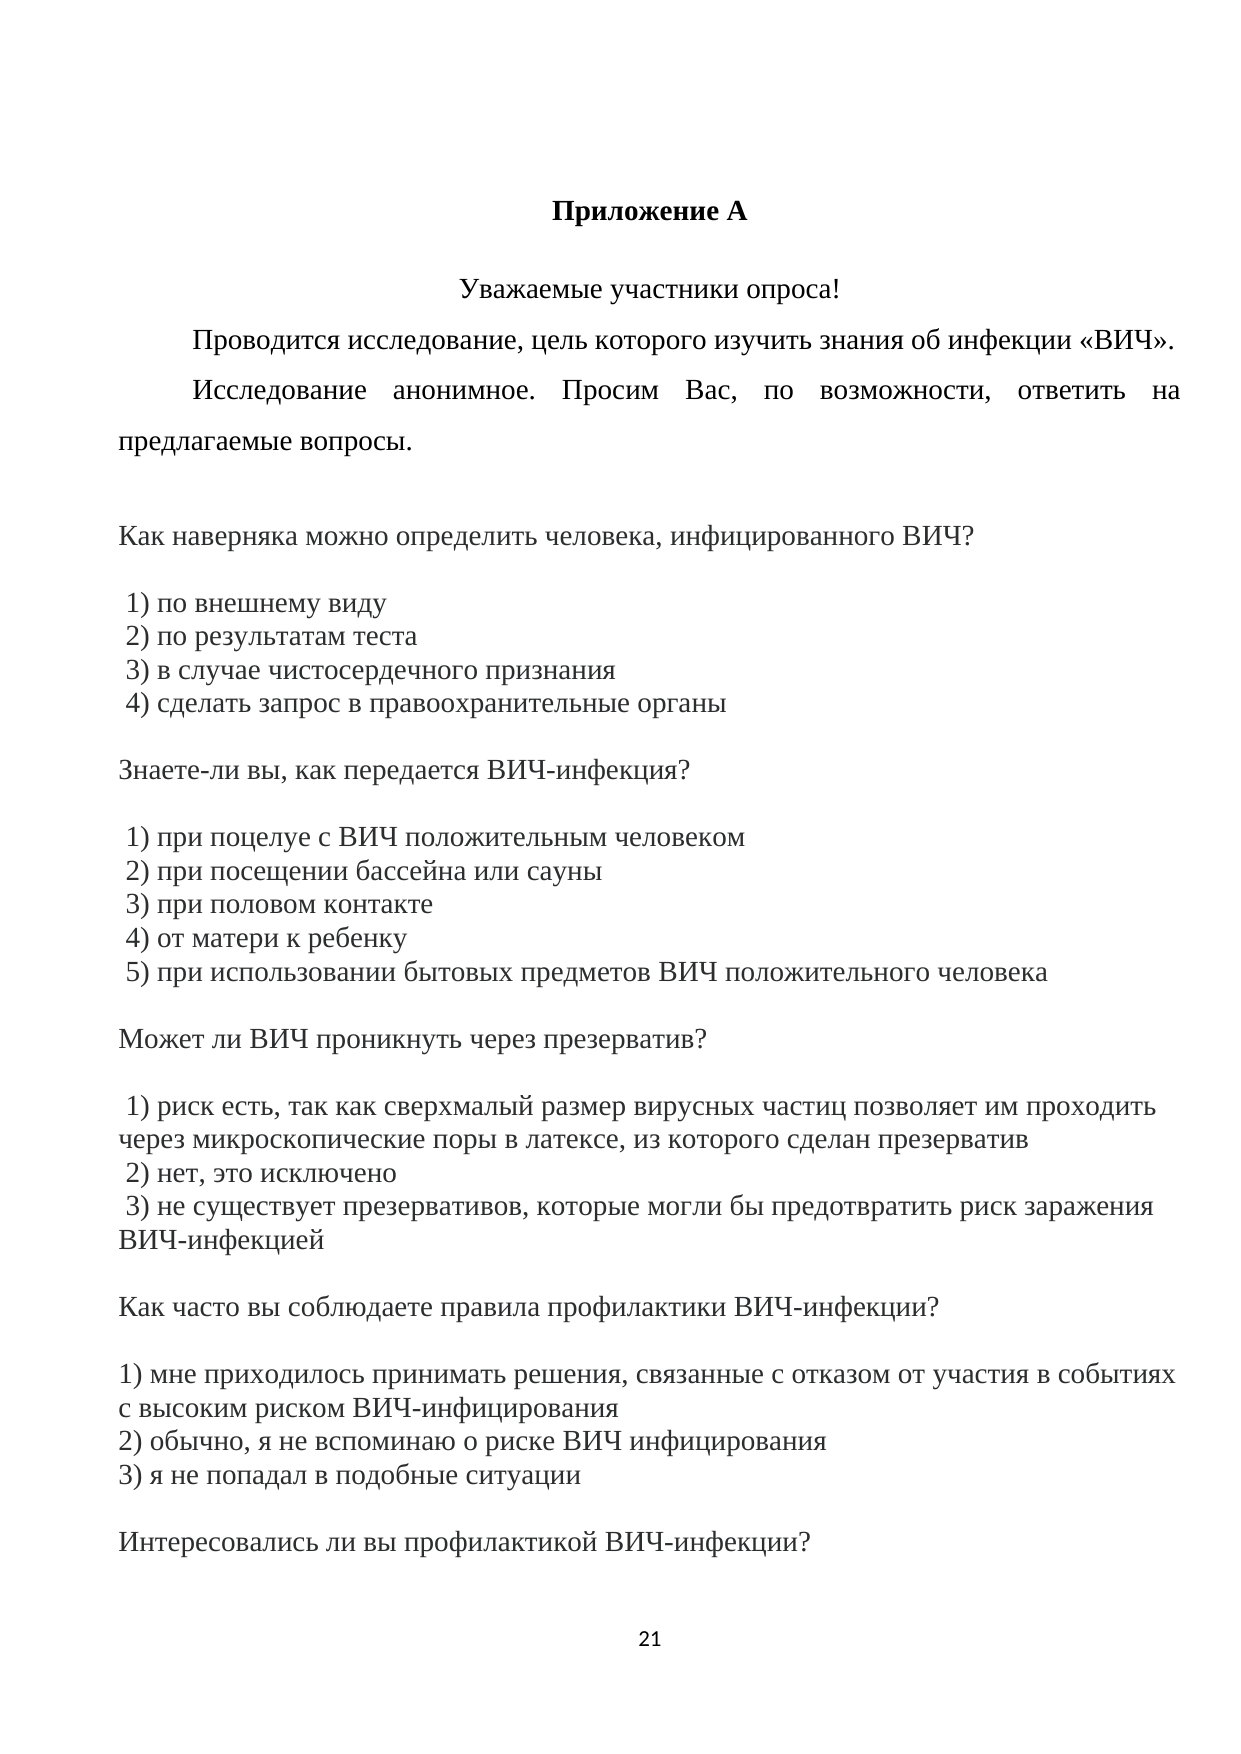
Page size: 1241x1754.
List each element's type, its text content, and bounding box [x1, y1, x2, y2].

text 5) при использовании бытовых предметов ВИЧ положительного человека [118, 954, 1181, 987]
text 2) при посещении бассейна или сауны [118, 853, 1181, 887]
text 2) нет, это исключено [118, 1155, 1181, 1188]
text Исследование анонимное. Просим Вас, по возможности, ответить на предлагаемые вопросы. [118, 372, 1181, 456]
text 3) в случае чистосердечного признания [118, 652, 1181, 685]
text 1) по внешнему виду [118, 585, 1181, 618]
text 3) не существует презервативов, которые могли бы предотвратить риск заражения ВИЧ-инфекцией [118, 1188, 1181, 1256]
text 1) риск есть, так как сверхмалый размер вирусных частиц позволяет им проходить через микроскопические поры в латексе, из которого сделан презерватив [118, 1088, 1181, 1155]
text 2) по результатам теста [118, 618, 1181, 652]
subtitle Приложение А [118, 193, 1181, 227]
text 1) при поцелуе с ВИЧ положительным человеком [118, 819, 1181, 853]
text 2) обычно, я не вспоминаю о риске ВИЧ инфицирования [118, 1423, 1181, 1457]
text Уважаемые участники опроса! [118, 272, 1181, 305]
text Интересовались ли вы профилактикой ВИЧ-инфекции? [118, 1524, 1181, 1557]
text Знаете-ли вы, как передается ВИЧ-инфекция? [118, 752, 1181, 786]
text Как часто вы соблюдаете правила профилактики ВИЧ-инфекции? [118, 1289, 1181, 1323]
text Может ли ВИЧ проникнуть через презерватив? [118, 1021, 1181, 1054]
text 4) сделать запрос в правоохранительные органы [118, 685, 1181, 719]
text Проводится исследование, цель которого изучить знания об инфекции «ВИЧ». [118, 322, 1181, 356]
text 1) мне приходилось принимать решения, связанные с отказом от участия в событиях с высоким риском ВИЧ-инфицирования [118, 1356, 1181, 1423]
text 4) от матери к ребенку [118, 920, 1181, 954]
text 3) я не попадал в подобные ситуации [118, 1457, 1181, 1490]
text 3) при половом контакте [118, 887, 1181, 920]
text Как наверняка можно определить человека, инфицированного ВИЧ? [118, 518, 1181, 551]
